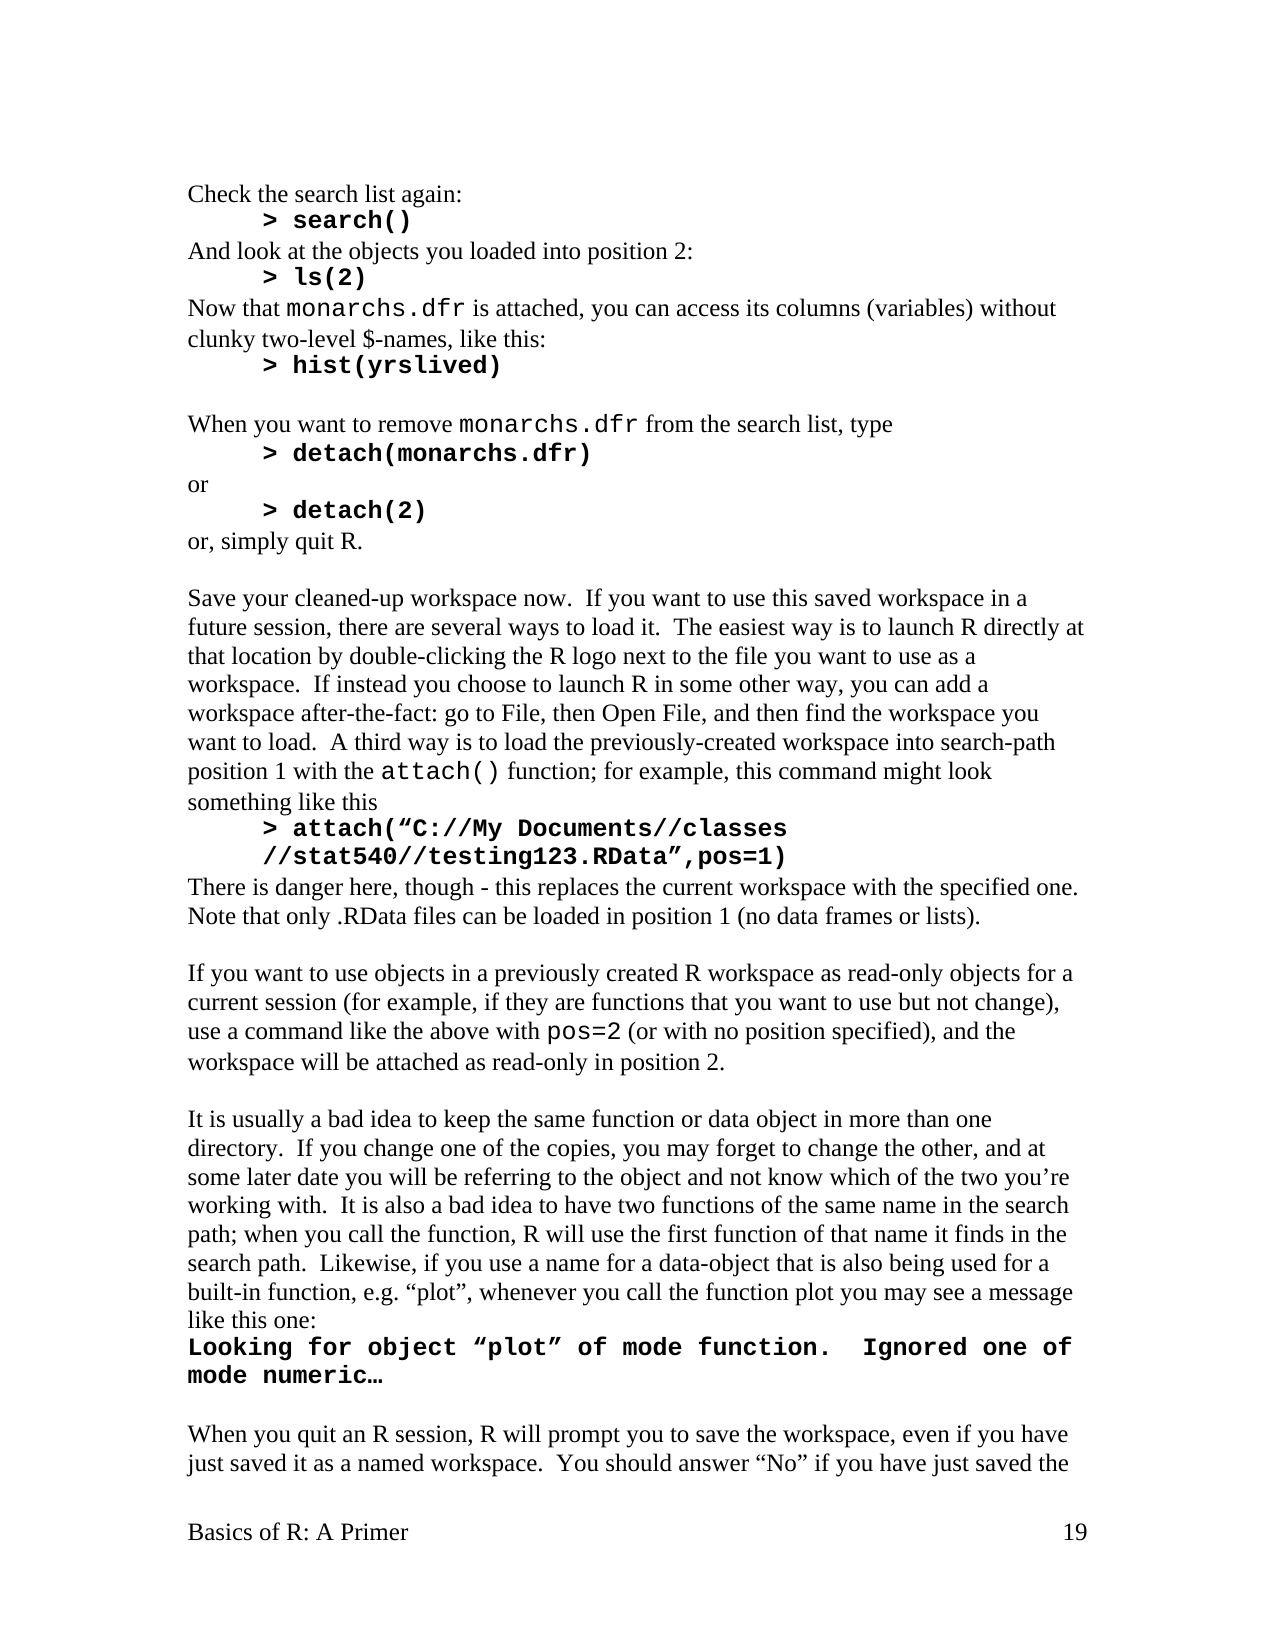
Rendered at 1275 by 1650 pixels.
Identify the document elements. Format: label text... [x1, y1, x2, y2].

text or, simply quit R. [187, 526, 1087, 554]
text > ls(2) [187, 264, 1087, 293]
text > hist(yrslived) [187, 352, 1087, 381]
text If you want to use objects in a previously created R workspace as read-only objects for a current session (for example, if they are functions that you want to use but not change), use a command like the above with pos=2 (or with no position specified), and the workspace will be attached as read-only in position 2. [187, 958, 1087, 1075]
text Looking for object “plot” of mode function. Ignored one of mode numeric… [187, 1334, 1087, 1391]
text Save your cleaned-up workspace now. If you want to use this saved workspace in a future session, there are several ways to load it. The easiest way is to launch R directly at that location by double-clicking the R logo next to the file you want to use as a workspace. If instead you choose to launch R in some other way, you can add a workspace after-the-fact: go to File, then Open File, and then find the workspace you want to load. A third way is to load the previously-created workspace into search-path position 1 with the attach() function; for example, this command might look something like this [187, 583, 1087, 815]
text or [187, 469, 1087, 497]
text Now that monarchs.dfr is attached, you can access its columns (variables) without clunky two-level $-names, like this: [187, 293, 1087, 352]
text > detach(monarchs.dfr) [187, 440, 1087, 469]
text //stat540//testing123.RData”,pos=1) [187, 844, 1087, 872]
text > search() [187, 207, 1087, 236]
text And look at the objects you loaded into position 2: [187, 236, 1087, 264]
text There is danger here, though - this replaces the current workspace with the specified one. Note that only .RData files can be loaded in position 1 (no data frames or lists). [187, 872, 1087, 929]
text When you want to remove monarchs.dfr from the search list, type [187, 409, 1087, 440]
text It is usually a bad idea to keep the same function or data object in more than one directory. If you change one of the copies, you may forget to change the other, and at some later date you will be referring to the object and not know which of the two you’re working with. It is also a bad idea to have two functions of the same name in the search path; when you call the function, R will use the first function of that name it finds in the search path. Likewise, if you use a name for a data-object that is also being used for a built-in function, e.g. “plot”, whenever you call the function plot you may see a message like this one: [187, 1104, 1087, 1334]
text > attach(“C://My Documents//classes [187, 815, 1087, 844]
text > detach(2) [187, 497, 1087, 526]
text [187, 1419, 1087, 1477]
text Check the search list again: [187, 179, 1087, 207]
